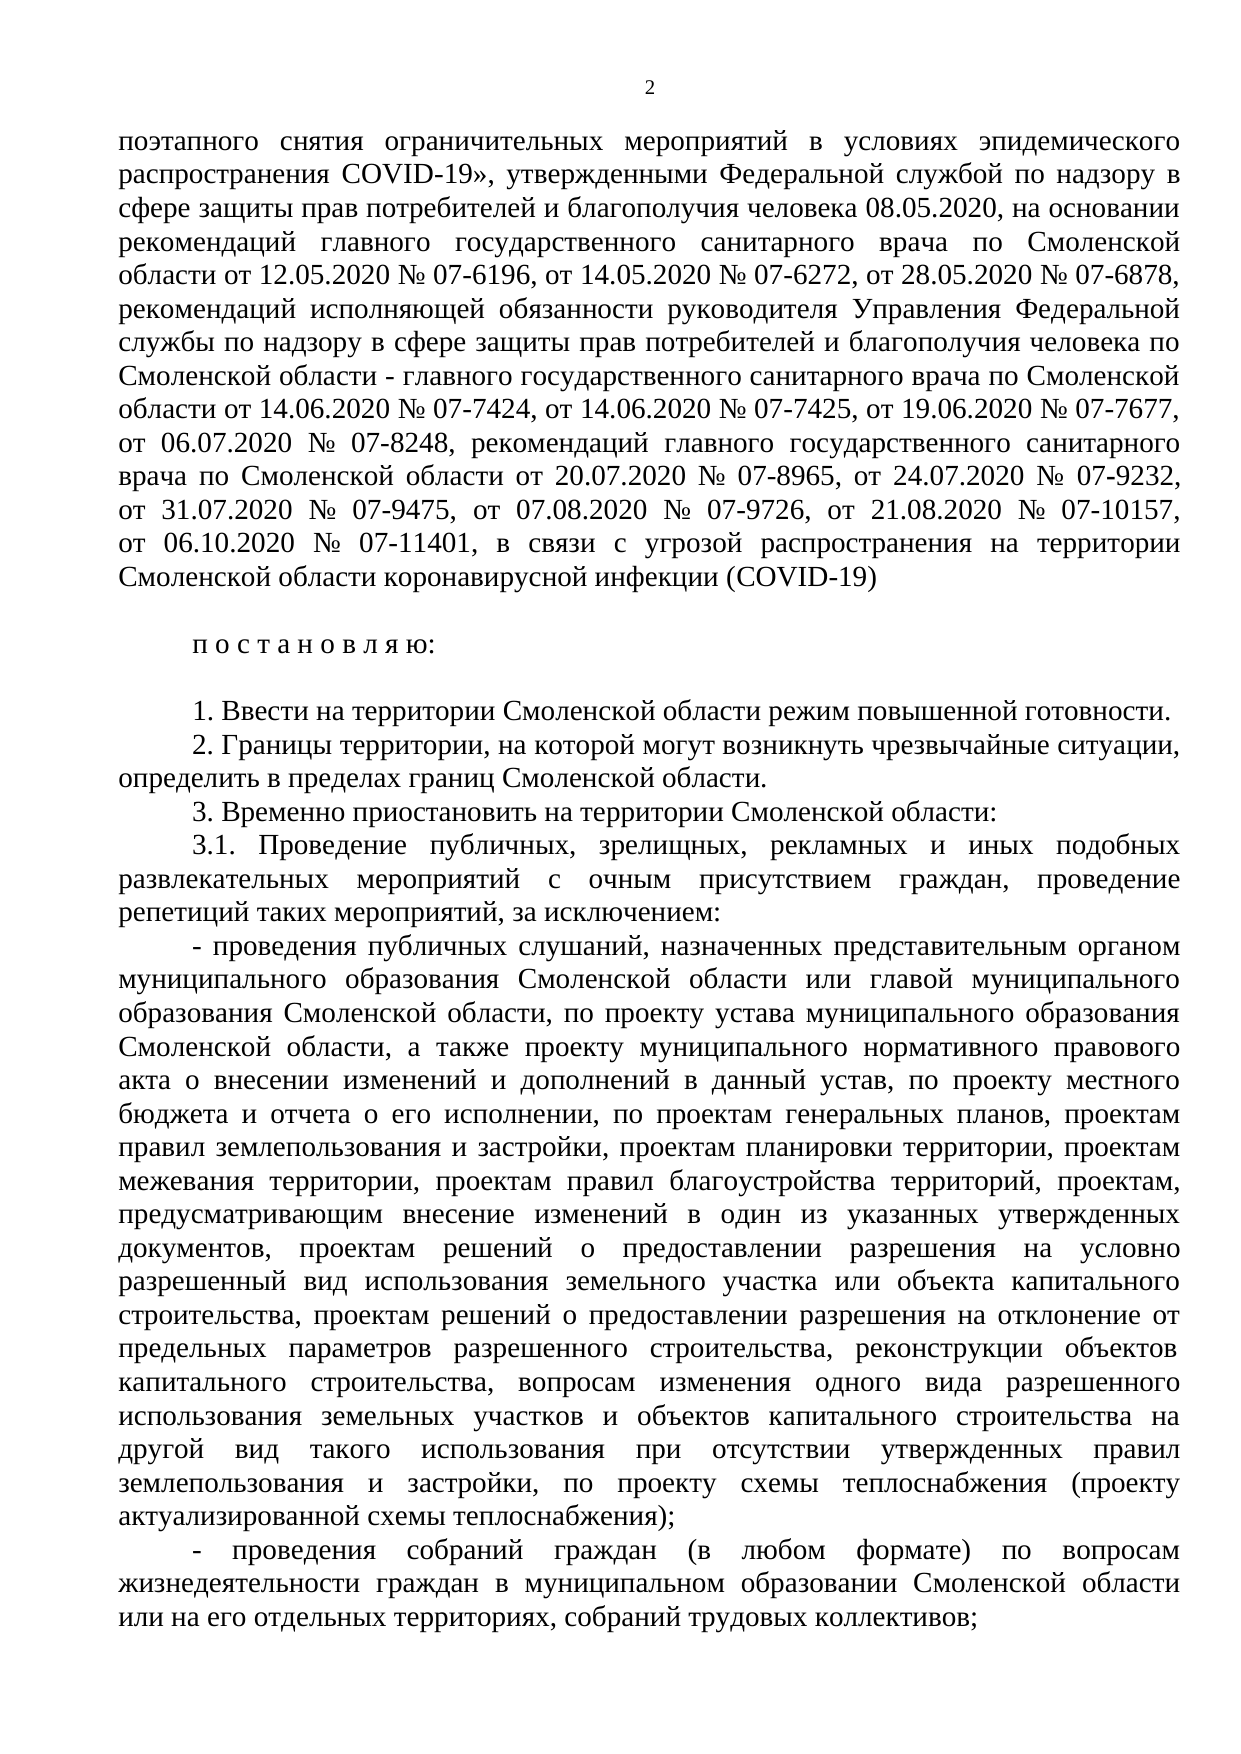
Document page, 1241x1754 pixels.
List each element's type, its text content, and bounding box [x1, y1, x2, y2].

text 3. Временно приостановить на территории Смоленской области: [118, 794, 1181, 827]
text поэтапного снятия ограничительных мероприятий в условиях эпидемического распространения COVID-19», утвержденными Федеральной службой по надзору в сфере защиты прав потребителей и благополучия человека 08.05.2020, на основании рекомендаций главного государственного санитарного врача по Смоленской области от 12.05.2020 № 07-6196, от 14.05.2020 № 07-6272, от 28.05.2020 № 07-6878, рекомендаций исполняющей обязанности руководителя Управления Федеральной службы по надзору в сфере защиты прав потребителей и благополучия человека по Смоленской области - главного государственного санитарного врача по Смоленской области от 14.06.2020 № 07-7424, от 14.06.2020 № 07-7425, от 19.06.2020 № 07-7677, от 06.07.2020 № 07-8248, рекомендаций главного государственного санитарного врача по Смоленской области от 20.07.2020 № 07-8965, от 24.07.2020 № 07-9232, от 31.07.2020 № 07-9475, от 07.08.2020 № 07-9726, от 21.08.2020 № 07-10157, от 06.10.2020 № 07-11401, в связи с угрозой распространения на территории Смоленской области коронавирусной инфекции (COVID-19) [118, 123, 1181, 593]
text - проведения публичных слушаний, назначенных представительным органом муниципального образования Смоленской области или главой муниципального образования Смоленской области, по проекту устава муниципального образования Смоленской области, а также проекту муниципального нормативного правового акта о внесении изменений и дополнений в данный устав, по проекту местного бюджета и отчета о его исполнении, по проектам генеральных планов, проектам правил землепользования и застройки, проектам планировки территории, проектам межевания территории, проектам правил благоустройства территорий, проектам, предусматривающим внесение изменений в один из указанных утвержденных документов, проектам решений о предоставлении разрешения на условно разрешенный вид использования земельного участка или объекта капитального строительства, проектам решений о предоставлении разрешения на отклонение от предельных параметров разрешенного строительства, реконструкции объектов [118, 928, 1181, 1364]
text п о с т а н о в л я ю: [118, 626, 1181, 660]
text капитального строительства, вопросам изменения одного вида разрешенного использования земельных участков и объектов капитального строительства на другой вид такого использования при отсутствии утвержденных правил землепользования и застройки, по проекту схемы теплоснабжения (проекту актуализированной схемы теплоснабжения); [118, 1364, 1181, 1532]
text 1. Ввести на территории Смоленской области режим повышенной готовности. [118, 693, 1181, 727]
text - проведения собраний граждан (в любом формате) по вопросам жизнедеятельности граждан в муниципальном образовании Смоленской области или на его отдельных территориях, собраний трудовых коллективов; [118, 1532, 1181, 1632]
text 2. Границы территории, на которой могут возникнуть чрезвычайные ситуации, определить в пределах границ Смоленской области. [118, 727, 1181, 794]
text 3.1. Проведение публичных, зрелищных, рекламных и иных подобных развлекательных мероприятий с очным присутствием граждан, проведение репетиций таких мероприятий, за исключением: [118, 827, 1181, 928]
